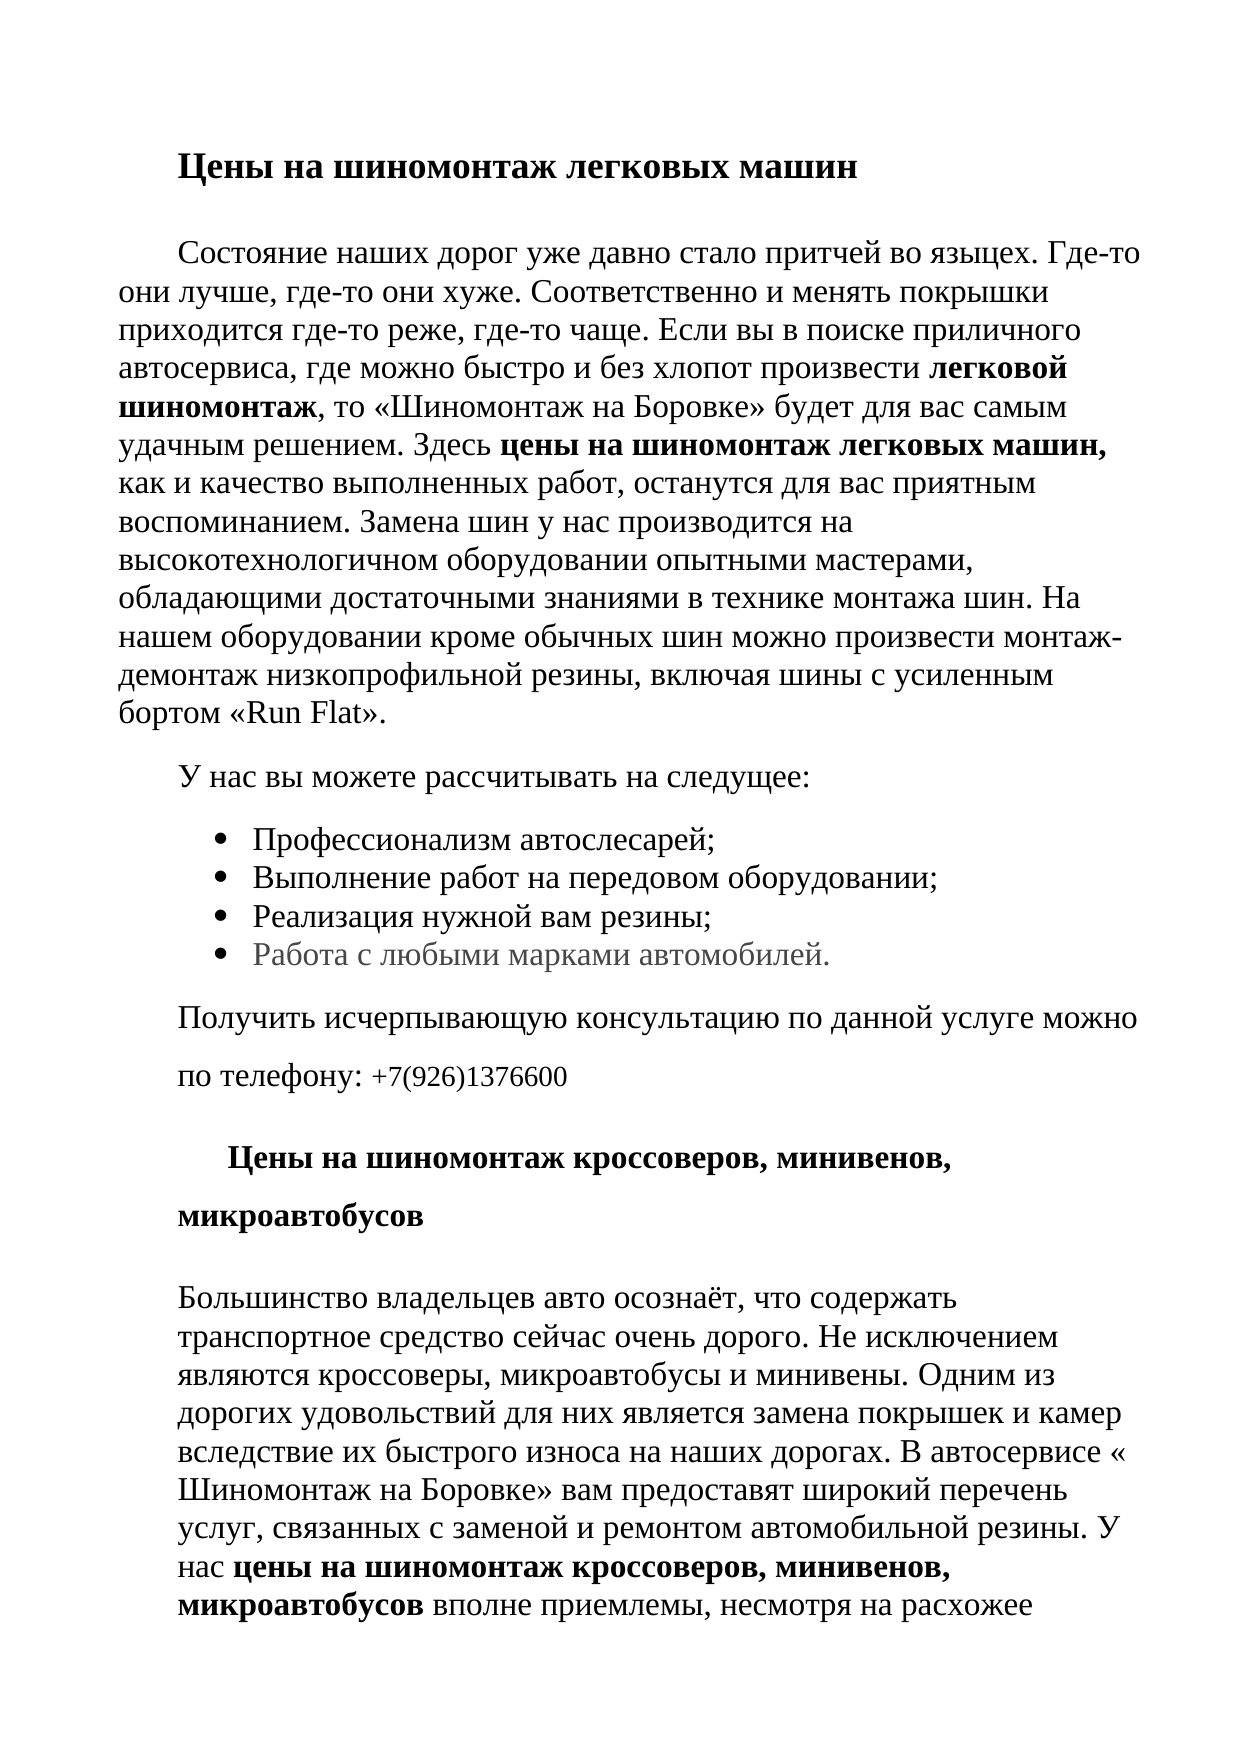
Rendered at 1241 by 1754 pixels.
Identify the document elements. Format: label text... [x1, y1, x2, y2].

list Профессионализм автослесарей; [215, 819, 1152, 858]
text Получить исчерпывающую консультацию по данной услуге можно по телефону: +7(926)1376600 [177, 998, 1152, 1094]
list Выполнение работ на передовом оборудовании; [215, 858, 1152, 896]
text Цены на шиномонтаж легковых машин [118, 143, 1152, 186]
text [177, 1278, 1152, 1623]
text Состояние наших дорог уже давно стало притчей во языцех. Где-то они лучше, где-то они хуже. Соответственно и менять покрышки приходится где-то реже, где-то чаще. Если вы в поиске приличного автосервиса, где можно быстро и без хлопот произвести легковой шиномонтаж, то «Шиномонтаж на Боровке» будет для вас самым удачным решением. Здесь цены на шиномонтаж легковых машин, как и качество выполненных работ, останутся для вас приятным воспоминанием. Замена шин у нас производится на высокотехнологичном оборудовании опытными мастерами, обладающими достаточными знаниями в технике монтажа шин. На нашем оборудовании кроме обычных шин можно произвести монтаж-демонтаж низкопрофильной резины, включая шины с усиленным бортом «Run Flat». [118, 233, 1152, 731]
text Цены на шиномонтаж кроссоверов, минивенов, микроавтобусов [177, 1138, 1152, 1234]
text У нас вы можете рассчитывать на следущее: [118, 756, 1152, 794]
list Работа с любыми марками автомобилей. [215, 934, 1152, 973]
list Реализация нужной вам резины; [215, 896, 1152, 934]
